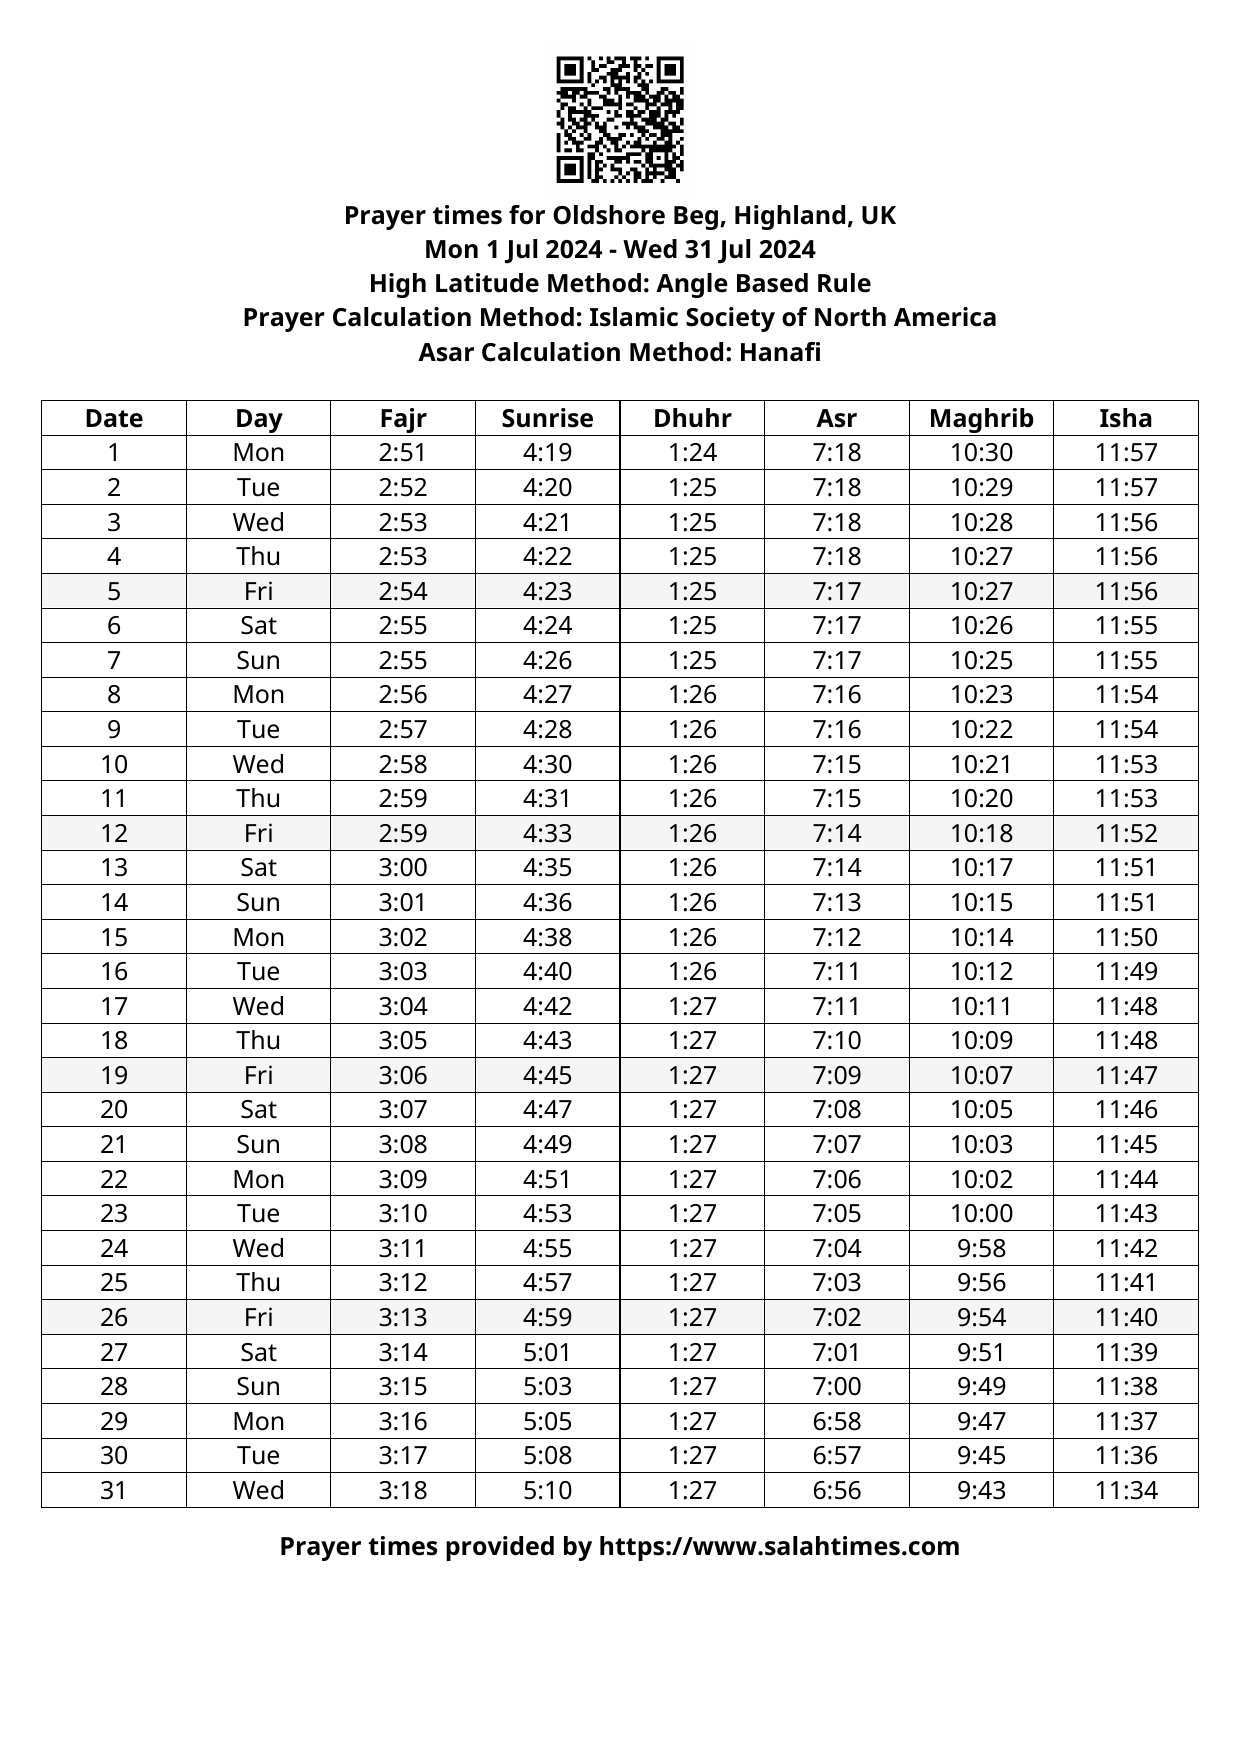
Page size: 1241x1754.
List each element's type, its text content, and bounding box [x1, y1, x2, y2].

table_cell 10:28 [910, 505, 1053, 538]
table_cell 1:26 [621, 712, 764, 746]
table_cell 4:33 [476, 816, 619, 849]
table_cell 11:54 [1054, 712, 1198, 746]
table_cell 4:36 [476, 885, 619, 919]
table_cell 22 [42, 1162, 186, 1195]
table_cell 7:14 [765, 816, 909, 849]
table_cell 2:57 [331, 712, 475, 746]
table_cell 1:27 [621, 1335, 764, 1368]
table_cell Wed [187, 1231, 330, 1264]
table_cell 11:37 [1054, 1404, 1198, 1437]
table_cell 3 [42, 505, 186, 538]
table_cell 3:01 [331, 885, 475, 919]
table_cell 1:25 [621, 574, 764, 607]
table_cell 10:23 [910, 678, 1053, 711]
table_cell 10:18 [910, 816, 1053, 849]
table_cell Tue [187, 470, 330, 504]
table_cell 1:27 [621, 1369, 764, 1403]
text High Latitude Method: Angle Based Rule [42, 266, 1198, 300]
table_cell 5:10 [476, 1473, 619, 1507]
table_cell 15 [42, 920, 186, 953]
table_cell 11:56 [1054, 505, 1198, 538]
table_cell 10:14 [910, 920, 1053, 953]
table_cell 4 [42, 539, 186, 573]
table_cell 4:26 [476, 643, 619, 677]
table_cell 11:45 [1054, 1127, 1198, 1161]
table_header Date [42, 401, 186, 434]
table_cell 8 [42, 678, 186, 711]
table_cell 9:49 [910, 1369, 1053, 1403]
table_cell Sun [187, 1369, 330, 1403]
table_cell 1:27 [621, 1439, 764, 1472]
table_cell 11:53 [1054, 781, 1198, 815]
table_header Isha [1054, 401, 1198, 434]
table_cell Sun [187, 643, 330, 677]
table_cell 7:14 [765, 851, 909, 884]
table_cell 1:27 [621, 1058, 764, 1092]
table_cell 7:02 [765, 1300, 909, 1334]
table_header Day [187, 401, 330, 434]
table_cell 11:41 [1054, 1266, 1198, 1299]
table_cell Fri [187, 1058, 330, 1092]
table_cell 7 [42, 643, 186, 677]
table_cell 2:53 [331, 505, 475, 538]
table_cell 1:26 [621, 747, 764, 780]
table_cell 2:55 [331, 609, 475, 642]
table_cell 1:27 [621, 1404, 764, 1437]
table_cell 27 [42, 1335, 186, 1368]
table_cell Sun [187, 885, 330, 919]
table_cell 6:57 [765, 1439, 909, 1472]
table_cell 9:56 [910, 1266, 1053, 1299]
table_cell 12 [42, 816, 186, 849]
table_cell 10:09 [910, 1024, 1053, 1057]
table_cell 7:12 [765, 920, 909, 953]
table_cell 5 [42, 574, 186, 607]
table_cell Sat [187, 1335, 330, 1368]
table_cell Mon [187, 1162, 330, 1195]
table_cell 11:54 [1054, 678, 1198, 711]
table_cell 29 [42, 1404, 186, 1437]
table_cell 11:48 [1054, 1024, 1198, 1057]
table_cell 26 [42, 1300, 186, 1334]
table_cell 10:22 [910, 712, 1053, 746]
table_cell 3:16 [331, 1404, 475, 1437]
table_cell 5:08 [476, 1439, 619, 1472]
table_cell 4:45 [476, 1058, 619, 1092]
table_cell 13 [42, 851, 186, 884]
table_cell 1 [42, 436, 186, 469]
table_cell Sat [187, 1093, 330, 1126]
text Prayer Calculation Method: Islamic Society of North America [42, 300, 1198, 334]
table_cell 1:25 [621, 609, 764, 642]
table_cell 7:17 [765, 643, 909, 677]
table_cell 2 [42, 470, 186, 504]
table_cell 2:58 [331, 747, 475, 780]
table_header Sunrise [476, 401, 619, 434]
table_cell 11:42 [1054, 1231, 1198, 1264]
table_cell 4:40 [476, 954, 619, 988]
table_cell 6:58 [765, 1404, 909, 1437]
text Asar Calculation Method: Hanafi [42, 334, 1198, 368]
table_cell 10:11 [910, 989, 1053, 1022]
table_cell 4:47 [476, 1093, 619, 1126]
table_cell 4:24 [476, 609, 619, 642]
table_cell Sun [187, 1127, 330, 1161]
table_cell 10:05 [910, 1093, 1053, 1126]
table_cell 1:27 [621, 1266, 764, 1299]
table_cell 4:57 [476, 1266, 619, 1299]
table_cell 11:56 [1054, 539, 1198, 573]
table_cell 11:48 [1054, 989, 1198, 1022]
table_header Maghrib [910, 401, 1053, 434]
table_cell Fri [187, 816, 330, 849]
table_cell Tue [187, 712, 330, 746]
table_cell 1:26 [621, 920, 764, 953]
table_cell 1:25 [621, 539, 764, 573]
table_cell 11:34 [1054, 1473, 1198, 1507]
table_cell 7:10 [765, 1024, 909, 1057]
table_cell 1:27 [621, 1093, 764, 1126]
table_cell 3:04 [331, 989, 475, 1022]
table_cell 4:42 [476, 989, 619, 1022]
table_cell 2:56 [331, 678, 475, 711]
table_cell Thu [187, 781, 330, 815]
table_cell 1:27 [621, 1162, 764, 1195]
table_cell 7:17 [765, 609, 909, 642]
table_cell 3:00 [331, 851, 475, 884]
table_cell 9:54 [910, 1300, 1053, 1334]
table_cell 3:05 [331, 1024, 475, 1057]
table_cell 11:44 [1054, 1162, 1198, 1195]
table_cell 17 [42, 989, 186, 1022]
text Mon 1 Jul 2024 - Wed 31 Jul 2024 [42, 232, 1198, 266]
table_cell 4:55 [476, 1231, 619, 1264]
table_cell 7:18 [765, 470, 909, 504]
table_cell 9:47 [910, 1404, 1053, 1437]
table_cell 23 [42, 1196, 186, 1230]
table_cell Thu [187, 1024, 330, 1057]
table_cell 25 [42, 1266, 186, 1299]
table_cell 7:18 [765, 505, 909, 538]
table_cell Thu [187, 1266, 330, 1299]
table_cell 7:04 [765, 1231, 909, 1264]
table_cell 4:35 [476, 851, 619, 884]
table_cell 3:06 [331, 1058, 475, 1092]
table_cell 14 [42, 885, 186, 919]
table_cell 11:49 [1054, 954, 1198, 988]
table_cell 3:03 [331, 954, 475, 988]
table_cell 1:25 [621, 643, 764, 677]
table_cell Wed [187, 505, 330, 538]
table_cell 7:15 [765, 747, 909, 780]
text Prayer times provided by https://www.salahtimes.com [42, 1528, 1198, 1563]
table_cell 11:39 [1054, 1335, 1198, 1368]
table_cell 7:11 [765, 989, 909, 1022]
table_cell 19 [42, 1058, 186, 1092]
table_cell 6:56 [765, 1473, 909, 1507]
table_cell 9:43 [910, 1473, 1053, 1507]
table_cell 1:27 [621, 1127, 764, 1161]
table_cell 3:11 [331, 1231, 475, 1264]
table_cell 1:27 [621, 1024, 764, 1057]
table_cell 1:26 [621, 781, 764, 815]
table_cell 16 [42, 954, 186, 988]
table_cell 3:07 [331, 1093, 475, 1126]
table_cell 1:27 [621, 1231, 764, 1264]
table_cell 1:25 [621, 470, 764, 504]
table_cell Tue [187, 954, 330, 988]
table_cell 2:51 [331, 436, 475, 469]
table_cell 11:57 [1054, 436, 1198, 469]
table_cell 10:03 [910, 1127, 1053, 1161]
table_cell 10:07 [910, 1058, 1053, 1092]
table_cell 11:43 [1054, 1196, 1198, 1230]
table_cell 10:29 [910, 470, 1053, 504]
table_cell 3:18 [331, 1473, 475, 1507]
table_cell 9 [42, 712, 186, 746]
table_cell 7:08 [765, 1093, 909, 1126]
table_cell 28 [42, 1369, 186, 1403]
table_cell 2:53 [331, 539, 475, 573]
table_cell 24 [42, 1231, 186, 1264]
table_cell 1:27 [621, 1473, 764, 1507]
table_cell 4:49 [476, 1127, 619, 1161]
table_cell 5:03 [476, 1369, 619, 1403]
table_cell 11:50 [1054, 920, 1198, 953]
table_cell 2:55 [331, 643, 475, 677]
table_cell 7:01 [765, 1335, 909, 1368]
table_cell 7:18 [765, 436, 909, 469]
table_cell 7:16 [765, 712, 909, 746]
table_cell Mon [187, 678, 330, 711]
table_cell 11:38 [1054, 1369, 1198, 1403]
table_cell 7:16 [765, 678, 909, 711]
table_cell 11 [42, 781, 186, 815]
table_cell 11:51 [1054, 851, 1198, 884]
table_cell 1:27 [621, 989, 764, 1022]
table_cell 4:20 [476, 470, 619, 504]
table_header Asr [765, 401, 909, 434]
table_cell 11:53 [1054, 747, 1198, 780]
table_cell 4:43 [476, 1024, 619, 1057]
table_cell Mon [187, 920, 330, 953]
table_cell 3:14 [331, 1335, 475, 1368]
table_cell 3:17 [331, 1439, 475, 1472]
table_cell 10:25 [910, 643, 1053, 677]
table_cell 11:51 [1054, 885, 1198, 919]
table_cell Wed [187, 747, 330, 780]
table_cell 3:09 [331, 1162, 475, 1195]
table_header Dhuhr [621, 401, 764, 434]
table_cell 11:55 [1054, 643, 1198, 677]
table_cell 2:59 [331, 781, 475, 815]
table_cell 7:00 [765, 1369, 909, 1403]
table_cell 9:51 [910, 1335, 1053, 1368]
table_header Fajr [331, 401, 475, 434]
table_cell Fri [187, 1300, 330, 1334]
table_cell 9:45 [910, 1439, 1053, 1472]
table_cell 1:27 [621, 1300, 764, 1334]
table_cell 1:26 [621, 954, 764, 988]
table_cell Fri [187, 574, 330, 607]
table_cell 3:15 [331, 1369, 475, 1403]
table_cell 2:59 [331, 816, 475, 849]
table_cell 7:03 [765, 1266, 909, 1299]
table_cell 11:57 [1054, 470, 1198, 504]
table_cell 1:27 [621, 1196, 764, 1230]
table_cell 10:00 [910, 1196, 1053, 1230]
table_cell 3:02 [331, 920, 475, 953]
table_cell 4:21 [476, 505, 619, 538]
table_cell 20 [42, 1093, 186, 1126]
table_cell 3:10 [331, 1196, 475, 1230]
table_cell 1:26 [621, 678, 764, 711]
table_cell 11:52 [1054, 816, 1198, 849]
table_cell 4:19 [476, 436, 619, 469]
table_cell 31 [42, 1473, 186, 1507]
table_cell 4:51 [476, 1162, 619, 1195]
table_cell 10:21 [910, 747, 1053, 780]
table_cell 4:23 [476, 574, 619, 607]
table_cell 3:08 [331, 1127, 475, 1161]
table_cell 11:47 [1054, 1058, 1198, 1092]
table_cell 10:26 [910, 609, 1053, 642]
table_cell 10:12 [910, 954, 1053, 988]
text Prayer times for Oldshore Beg, Highland, UK [42, 198, 1198, 232]
picture [542, 41, 699, 198]
table_cell 3:13 [331, 1300, 475, 1334]
table_cell 10:17 [910, 851, 1053, 884]
table_cell 4:22 [476, 539, 619, 573]
table_cell 4:53 [476, 1196, 619, 1230]
table_cell 2:54 [331, 574, 475, 607]
table_cell 9:58 [910, 1231, 1053, 1264]
table_cell 21 [42, 1127, 186, 1161]
table_cell Mon [187, 1404, 330, 1437]
table_cell 7:07 [765, 1127, 909, 1161]
table_cell 5:05 [476, 1404, 619, 1437]
table_cell 10:27 [910, 574, 1053, 607]
table_cell 4:27 [476, 678, 619, 711]
table_cell 4:38 [476, 920, 619, 953]
table_cell 3:12 [331, 1266, 475, 1299]
table_cell Sat [187, 609, 330, 642]
table_cell 1:26 [621, 885, 764, 919]
table_cell 5:01 [476, 1335, 619, 1368]
table_cell 1:26 [621, 816, 764, 849]
table_cell Wed [187, 989, 330, 1022]
table_cell 4:28 [476, 712, 619, 746]
table_cell 30 [42, 1439, 186, 1472]
table_cell 11:46 [1054, 1093, 1198, 1126]
table_cell 7:06 [765, 1162, 909, 1195]
table_cell 1:24 [621, 436, 764, 469]
table_cell 4:31 [476, 781, 619, 815]
table_cell 2:52 [331, 470, 475, 504]
table_cell 7:17 [765, 574, 909, 607]
table_cell Tue [187, 1196, 330, 1230]
table_cell 7:09 [765, 1058, 909, 1092]
table_cell 10:20 [910, 781, 1053, 815]
table_cell Mon [187, 436, 330, 469]
table_cell 10:02 [910, 1162, 1053, 1195]
table_cell 10:30 [910, 436, 1053, 469]
table_cell 4:30 [476, 747, 619, 780]
table_cell 7:11 [765, 954, 909, 988]
table_cell 11:36 [1054, 1439, 1198, 1472]
table_cell 11:40 [1054, 1300, 1198, 1334]
table_cell 7:13 [765, 885, 909, 919]
table_cell 7:05 [765, 1196, 909, 1230]
table_cell 11:55 [1054, 609, 1198, 642]
table_cell 7:18 [765, 539, 909, 573]
table_cell 1:26 [621, 851, 764, 884]
table_cell 4:59 [476, 1300, 619, 1334]
table_cell 10:15 [910, 885, 1053, 919]
table_cell Thu [187, 539, 330, 573]
table_cell 18 [42, 1024, 186, 1057]
table_cell 1:25 [621, 505, 764, 538]
table_cell 11:56 [1054, 574, 1198, 607]
table_cell 6 [42, 609, 186, 642]
table_cell 10:27 [910, 539, 1053, 573]
table_cell Tue [187, 1439, 330, 1472]
table_cell Wed [187, 1473, 330, 1507]
table_cell 10 [42, 747, 186, 780]
table_cell Sat [187, 851, 330, 884]
table_cell 7:15 [765, 781, 909, 815]
